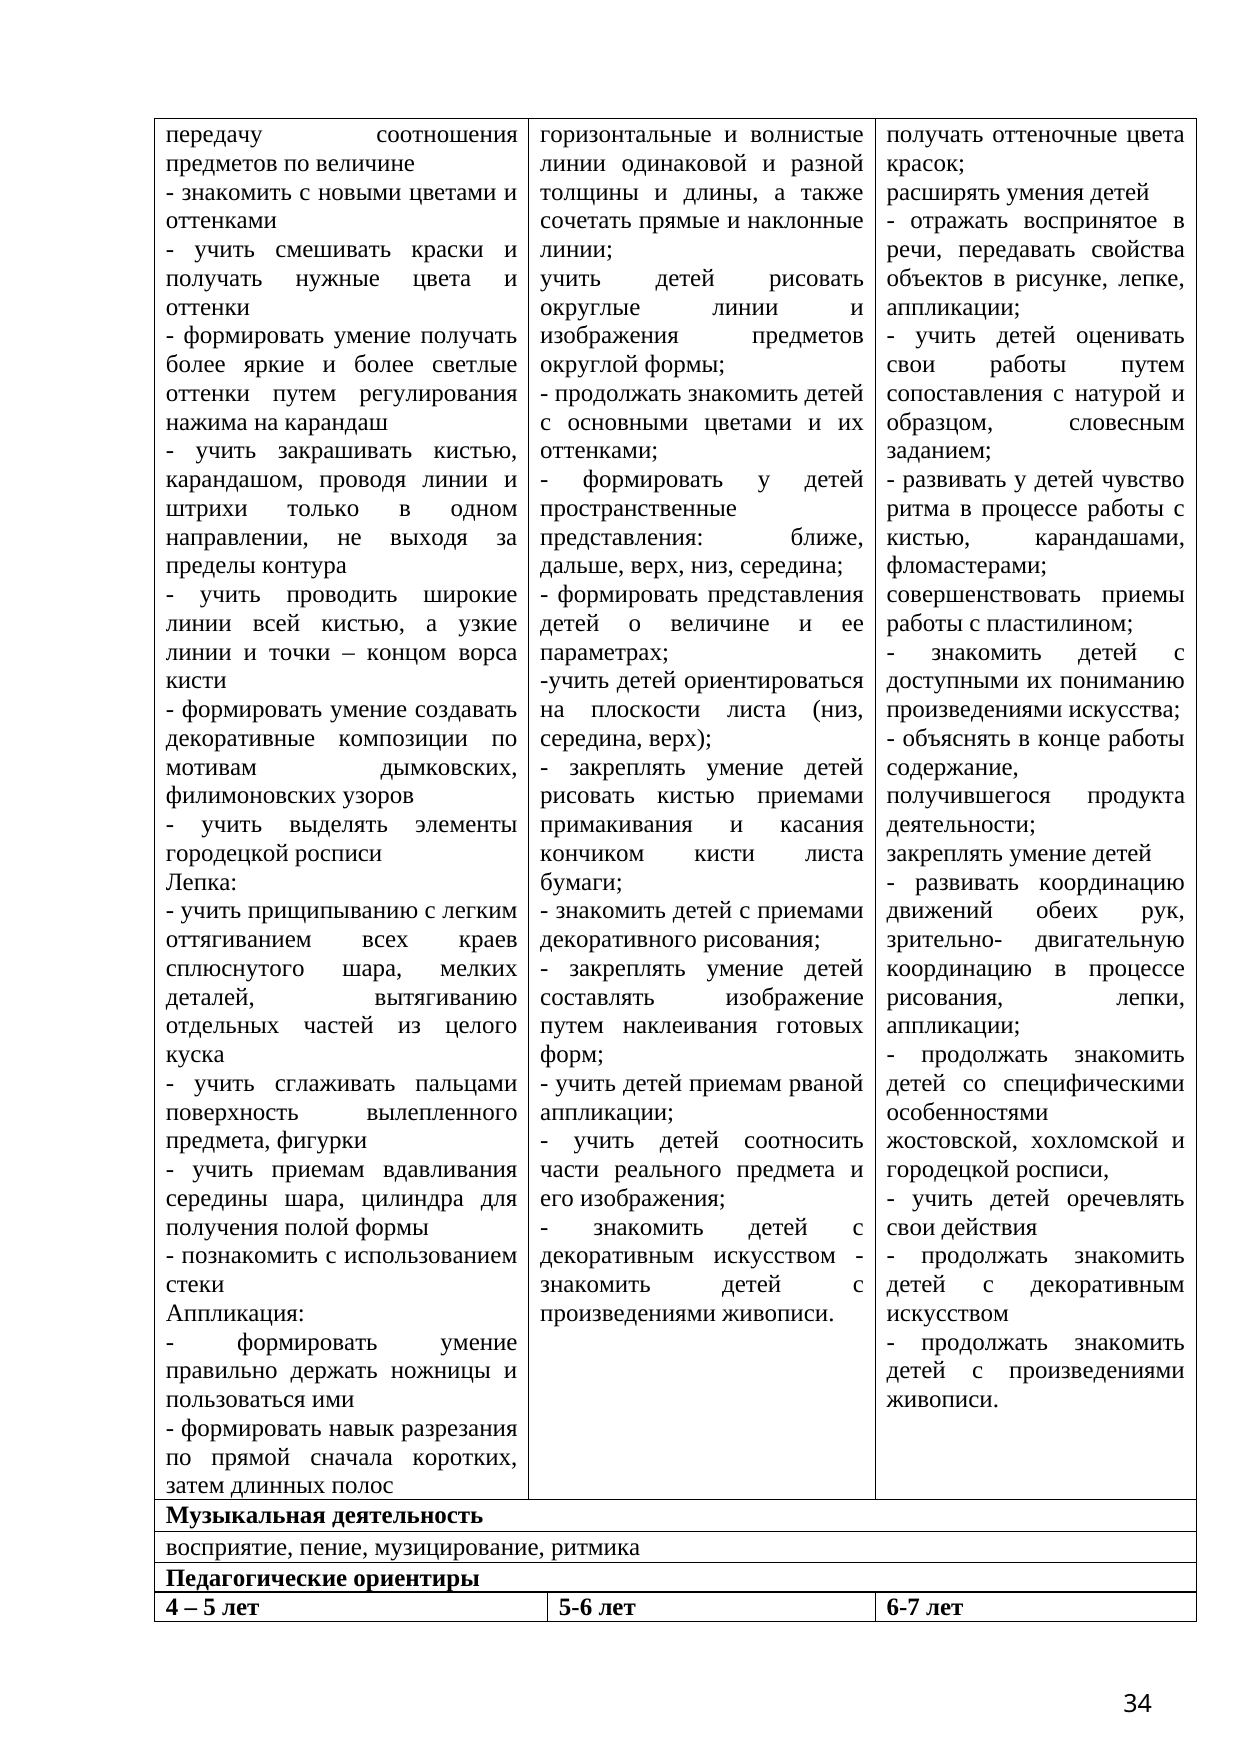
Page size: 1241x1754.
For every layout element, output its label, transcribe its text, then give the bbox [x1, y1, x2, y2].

table_cell восприятие, пение, музицирование, ритмика [155, 1532, 1196, 1562]
table_cell 4 – 5 лет [155, 1593, 547, 1621]
table_cell 5-6 лет [548, 1593, 875, 1621]
table_cell 6-7 лет [876, 1593, 1196, 1621]
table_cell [876, 119, 1196, 1499]
table_cell Музыкальная деятельность [155, 1500, 1196, 1531]
table_cell Педагогические ориентиры [155, 1563, 1196, 1591]
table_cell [155, 119, 528, 1499]
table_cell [529, 119, 875, 1499]
